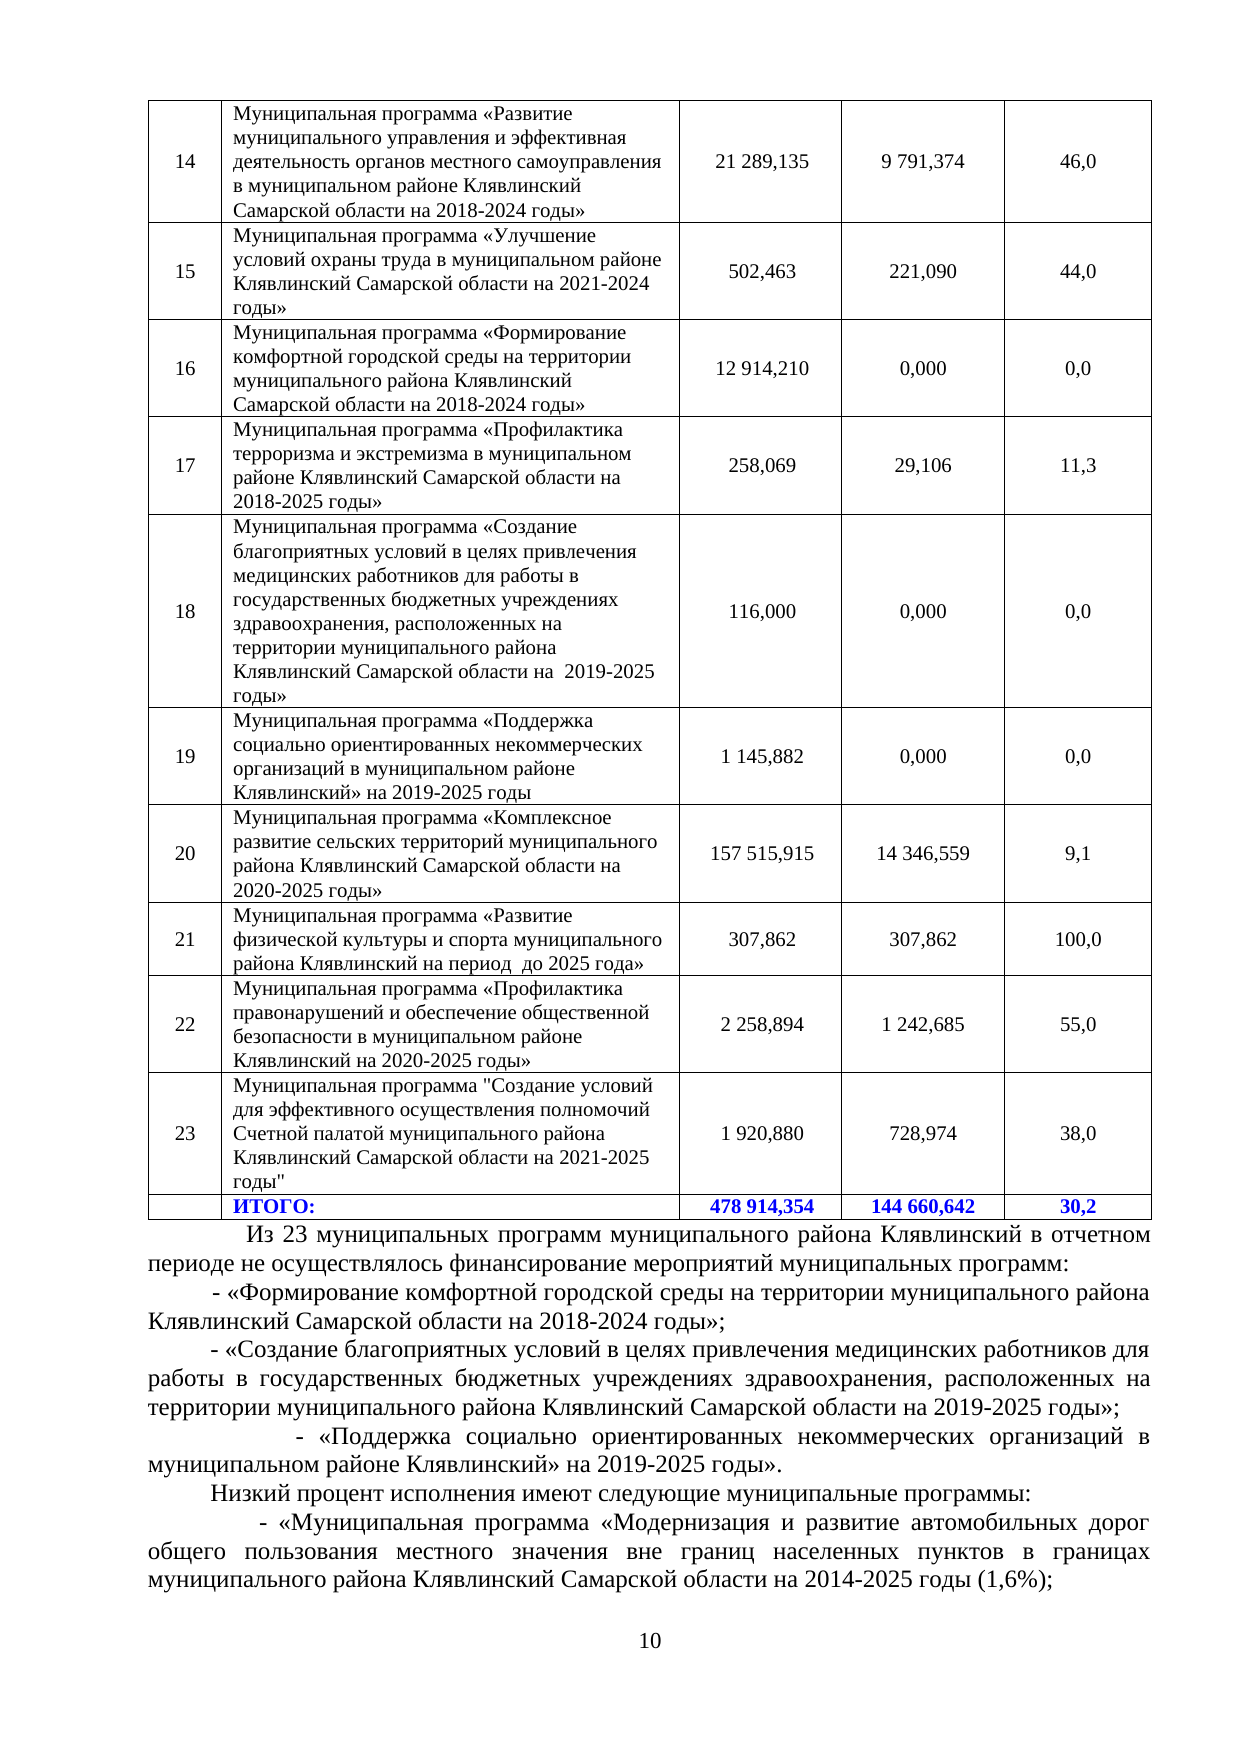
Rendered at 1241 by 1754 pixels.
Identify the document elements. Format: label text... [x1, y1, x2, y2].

table_cell [149, 1195, 221, 1218]
table_cell 46,0 [1005, 101, 1151, 222]
table_cell 0,0 [1005, 708, 1151, 804]
table_cell Муниципальная программа «Улучшение условий охраны труда в муниципальном районе Клявлинский Самарской области на 2021-2024 годы» [222, 223, 679, 319]
table_cell 38,0 [1005, 1073, 1151, 1193]
table_cell 2 258,894 [680, 976, 841, 1072]
table_cell 14 346,559 [842, 805, 1004, 902]
table_cell Муниципальная программа «Профилактика терроризма и экстремизма в муниципальном районе Клявлинский Самарской области на 2018-2025 годы» [222, 417, 679, 513]
text - «Поддержка социально ориентированных некоммерческих организаций в муниципальном районе Клявлинский» на 2019-2025 годы». [148, 1421, 1152, 1478]
table_cell 9 791,374 [842, 101, 1004, 222]
table_cell Муниципальная программа "Создание условий для эффективного осуществления полномочий Счетной палатой муниципального района Клявлинский Самарской области на 2021-2025 годы" [222, 1073, 679, 1193]
table_cell 19 [149, 708, 221, 804]
table_cell 44,0 [1005, 223, 1151, 319]
table_cell 0,000 [842, 708, 1004, 804]
table_cell 307,862 [842, 903, 1004, 975]
table_cell 17 [149, 417, 221, 513]
table_cell 307,862 [680, 903, 841, 975]
table_cell 21 289,135 [680, 101, 841, 222]
table_cell 9,1 [1005, 805, 1151, 902]
text - «Муниципальная программа «Модернизация и развитие автомобильных дорог общего пользования местного значения вне границ населенных пунктов в границах муниципального района Клявлинский Самарской области на 2014-2025 годы (1,6%); [148, 1507, 1152, 1593]
table_cell 116,000 [680, 515, 841, 707]
table_cell Муниципальная программа «Профилактика правонарушений и обеспечение общественной безопасности в муниципальном районе Клявлинский на 2020-2025 годы» [222, 976, 679, 1072]
table_cell 14 [149, 101, 221, 222]
text Низкий процент исполнения имеют следующие муниципальные программы: [148, 1478, 1152, 1507]
table_cell Муниципальная программа «Формирование комфортной городской среды на территории муниципального района Клявлинский Самарской области на 2018-2024 годы» [222, 320, 679, 416]
text - «Создание благоприятных условий в целях привлечения медицинских работников для работы в государственных бюджетных учреждениях здравоохранения, расположенных на территории муниципального района Клявлинский Самарской области на 2019-2025 годы»; [148, 1334, 1152, 1421]
table_cell 100,0 [1005, 903, 1151, 975]
table_cell 12 914,210 [680, 320, 841, 416]
table_cell 0,0 [1005, 320, 1151, 416]
table_cell Муниципальная программа «Развитие физической культуры и спорта муниципального района Клявлинский на период до 2025 года» [222, 903, 679, 975]
table_cell 502,463 [680, 223, 841, 319]
table_cell 258,069 [680, 417, 841, 513]
table_cell 1 242,685 [842, 976, 1004, 1072]
table_cell 157 515,915 [680, 805, 841, 902]
table_cell 1 920,880 [680, 1073, 841, 1193]
table_cell 728,974 [842, 1073, 1004, 1193]
table_cell 20 [149, 805, 221, 902]
text Из 23 муниципальных программ муниципального района Клявлинский в отчетном периоде не осуществлялось финансирование мероприятий муниципальных программ: [148, 1220, 1152, 1277]
table_cell 22 [149, 976, 221, 1072]
table_cell 221,090 [842, 223, 1004, 319]
table_cell Муниципальная программа «Развитие муниципального управления и эффективная деятельность органов местного самоуправления в муниципальном районе Клявлинский Самарской области на 2018-2024 годы» [222, 101, 679, 222]
table_cell 15 [149, 223, 221, 319]
table_cell Муниципальная программа «Создание благоприятных условий в целях привлечения медицинских работников для работы в государственных бюджетных учреждениях здравоохранения, расположенных на территории муниципального района Клявлинский Самарской области на 2019-2025 годы» [222, 515, 679, 707]
table_cell Муниципальная программа «Комплексное развитие сельских территорий муниципального района Клявлинский Самарской области на 2020-2025 годы» [222, 805, 679, 902]
table_cell Муниципальная программа «Поддержка социально ориентированных некоммерческих организаций в муниципальном районе Клявлинский» на 2019-2025 годы [222, 708, 679, 804]
table_cell 18 [149, 515, 221, 707]
table_cell 21 [149, 903, 221, 975]
table_cell 29,106 [842, 417, 1004, 513]
table_cell 478 914,354 [680, 1195, 841, 1218]
table_cell 0,0 [1005, 515, 1151, 707]
table_cell 55,0 [1005, 976, 1151, 1072]
table_cell 11,3 [1005, 417, 1151, 513]
table_cell 16 [149, 320, 221, 416]
table_cell ИТОГО: [222, 1195, 679, 1218]
table_cell 144 660,642 [842, 1195, 1004, 1218]
table_cell 30,2 [1005, 1195, 1151, 1218]
table_cell 1 145,882 [680, 708, 841, 804]
table_cell 0,000 [842, 320, 1004, 416]
table_cell 0,000 [842, 515, 1004, 707]
text - «Формирование комфортной городской среды на территории муниципального района Клявлинский Самарской области на 2018-2024 годы»; [148, 1277, 1152, 1334]
table_cell 23 [149, 1073, 221, 1193]
